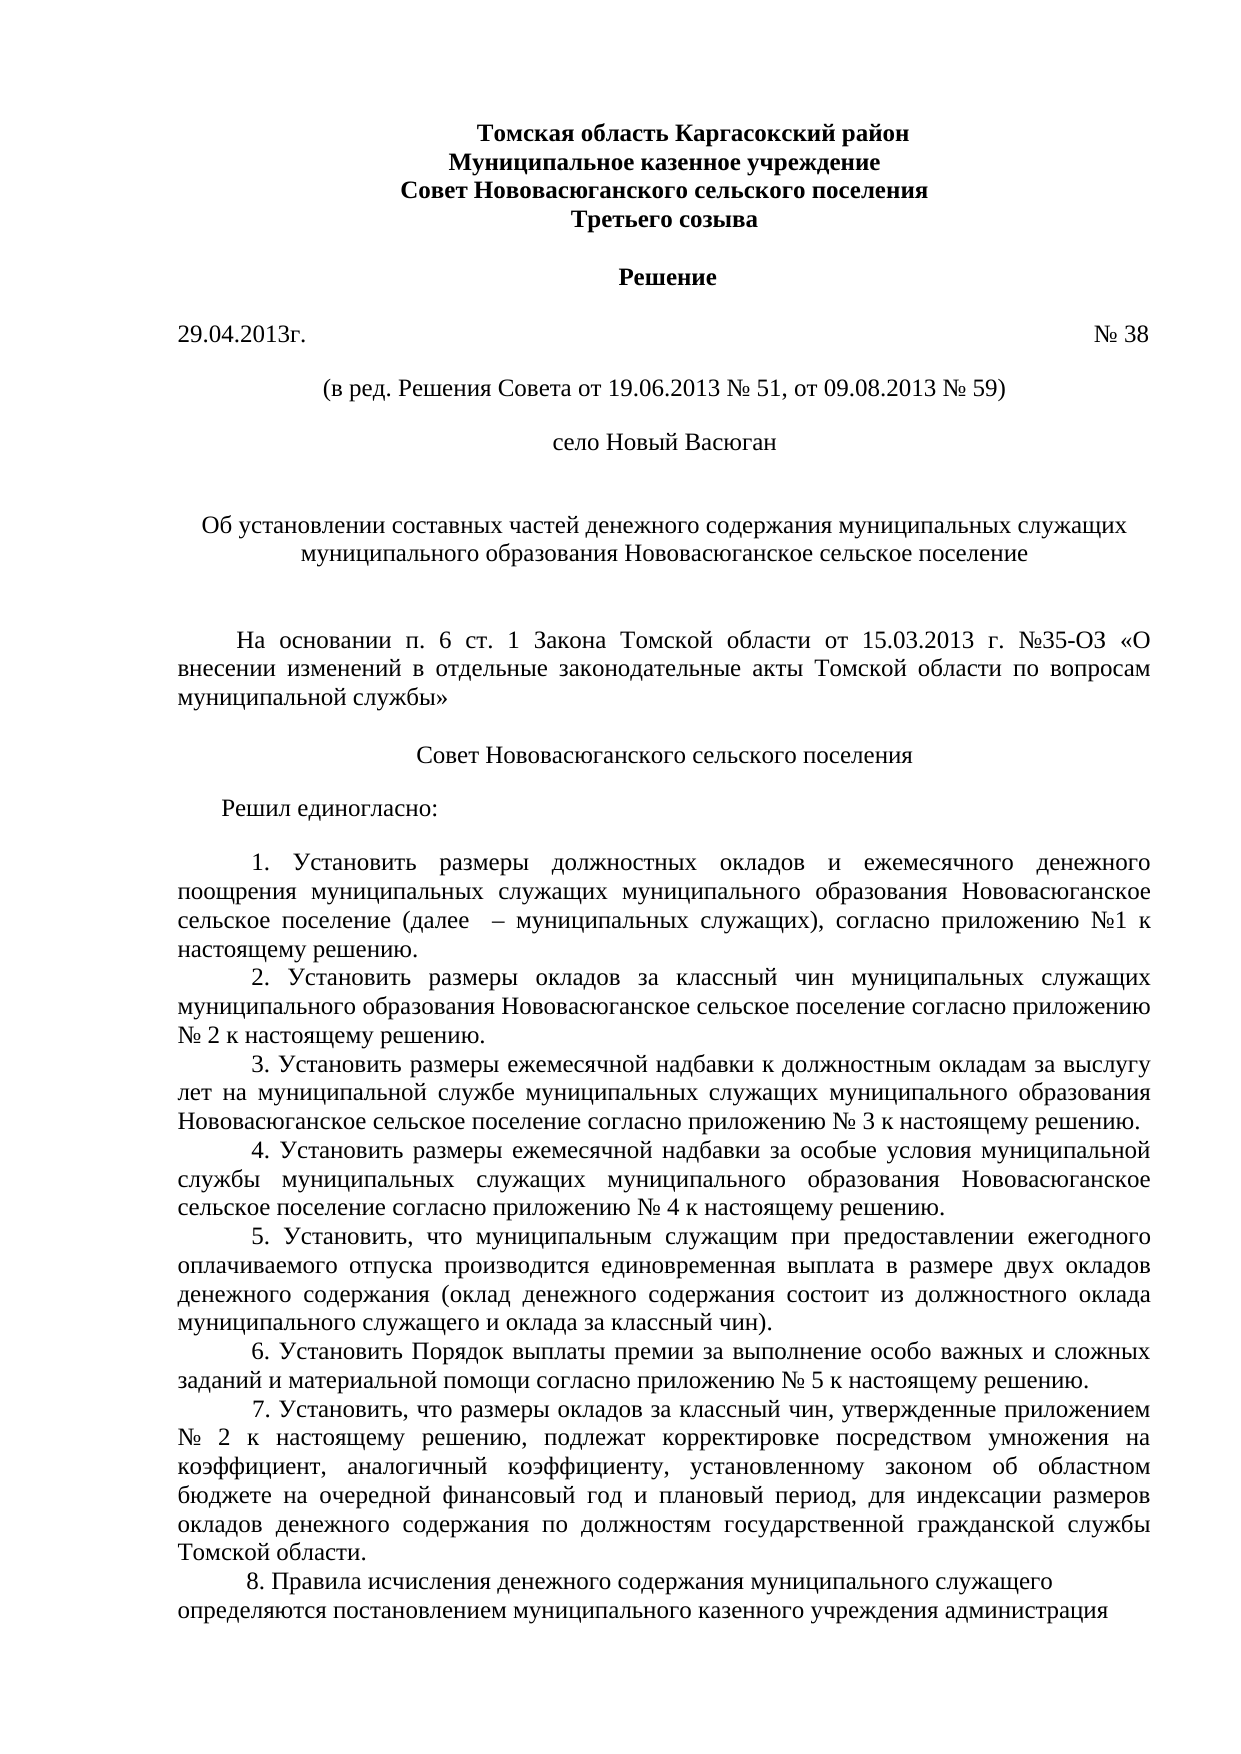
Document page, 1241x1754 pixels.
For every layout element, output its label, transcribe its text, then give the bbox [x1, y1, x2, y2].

text Муниципальное казенное учреждение [177, 147, 1152, 176]
text село Новый Васюган [177, 427, 1152, 456]
text 29.04.2013г. № 38 [177, 319, 1152, 348]
text Решение [177, 262, 1152, 291]
table_header Об установлении составных частей денежного содержания муниципальных служащих муниципального образования Нововасюганское сельское поселение [166, 510, 1163, 596]
text Томская область Каргасокский район [177, 118, 1152, 147]
text (в ред. Решения Совета от 19.06.2013 № 51, от 09.08.2013 № 59) [177, 373, 1152, 402]
text Совет Нововасюганского сельского поселения [177, 176, 1152, 204]
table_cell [166, 596, 1163, 1624]
text Третьего созыва [177, 204, 1152, 233]
